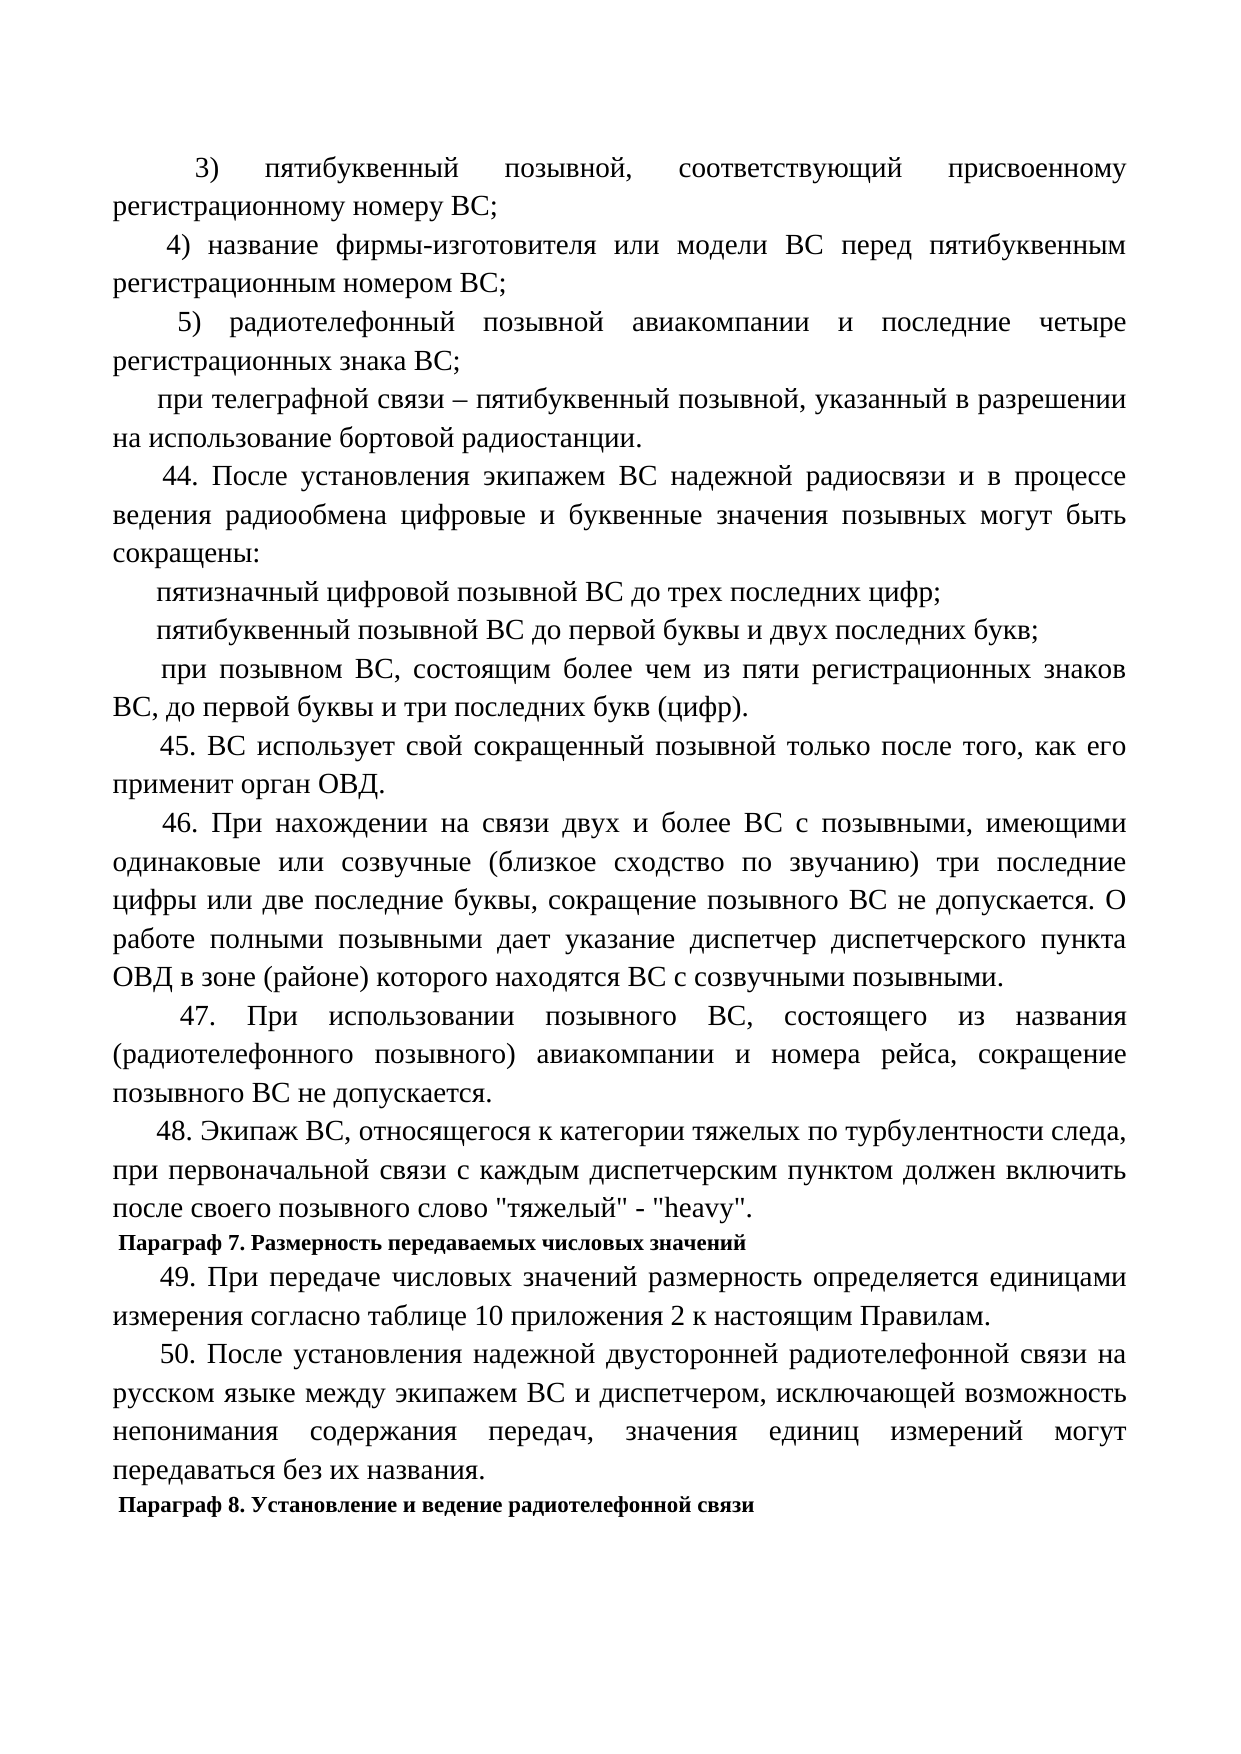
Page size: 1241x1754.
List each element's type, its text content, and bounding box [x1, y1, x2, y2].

text 44. После установления экипажем ВС надежной радиосвязи и в процессе ведения радиообмена цифровые и буквенные значения позывных могут быть сокращены: [112, 458, 1128, 569]
text 47. При использовании позывного ВС, состоящего из названия (радиотелефонного позывного) авиакомпании и номера рейса, сокращение позывного ВС не допускается. [112, 998, 1128, 1108]
text Параграф 7. Размерность передаваемых числовых значений [112, 1229, 1128, 1256]
text пятизначный цифровой позывной ВС до трех последних цифр; [112, 574, 1128, 607]
text при позывном ВС, состоящим более чем из пяти регистрационных знаков ВС, до первой буквы и три последних букв (цифр). [112, 651, 1128, 723]
text 49. При передаче числовых значений размерность определяется единицами измерения согласно таблице 10 приложения 2 к настоящим Правилам. [112, 1259, 1128, 1331]
text пятибуквенный позывной ВС до первой буквы и двух последних букв; [112, 612, 1128, 646]
text 46. При нахождении на связи двух и более ВС с позывными, имеющими одинаковые или созвучные (близкое сходство по звучанию) три последние цифры или две последние буквы, сокращение позывного ВС не допускается. О работе полными позывными дает указание диспетчер диспетчерского пункта ОВД в зоне (районе) которого находятся ВС с созвучными позывными. [112, 805, 1128, 993]
text 48. Экипаж ВС, относящегося к категории тяжелых по турбулентности следа, при первоначальной связи с каждым диспетчерским пунктом должен включить после своего позывного слово "тяжелый" - "heavy". [112, 1113, 1128, 1224]
text при телеграфной связи – пятибуквенный позывной, указанный в разрешении на использование бортовой радиостанции. [112, 381, 1128, 453]
text 45. ВС использует свой сокращенный позывной только после того, как его применит орган ОВД. [112, 728, 1128, 800]
text 3) пятибуквенный позывной, соответствующий присвоенному регистрационному номеру ВС; [112, 150, 1128, 222]
text Параграф 8. Установление и ведение радиотелефонной связи [112, 1491, 1128, 1517]
text 4) название фирмы-изготовителя или модели ВС перед пятибуквенным регистрационным номером ВС; [112, 227, 1128, 299]
text 5) радиотелефонный позывной авиакомпании и последние четыре регистрационных знака ВС; [112, 304, 1128, 376]
text 50. После установления надежной двусторонней радиотелефонной связи на русском языке между экипажем ВС и диспетчером, исключающей возможность непонимания содержания передач, значения единиц измерений могут передаваться без их названия. [112, 1336, 1128, 1486]
